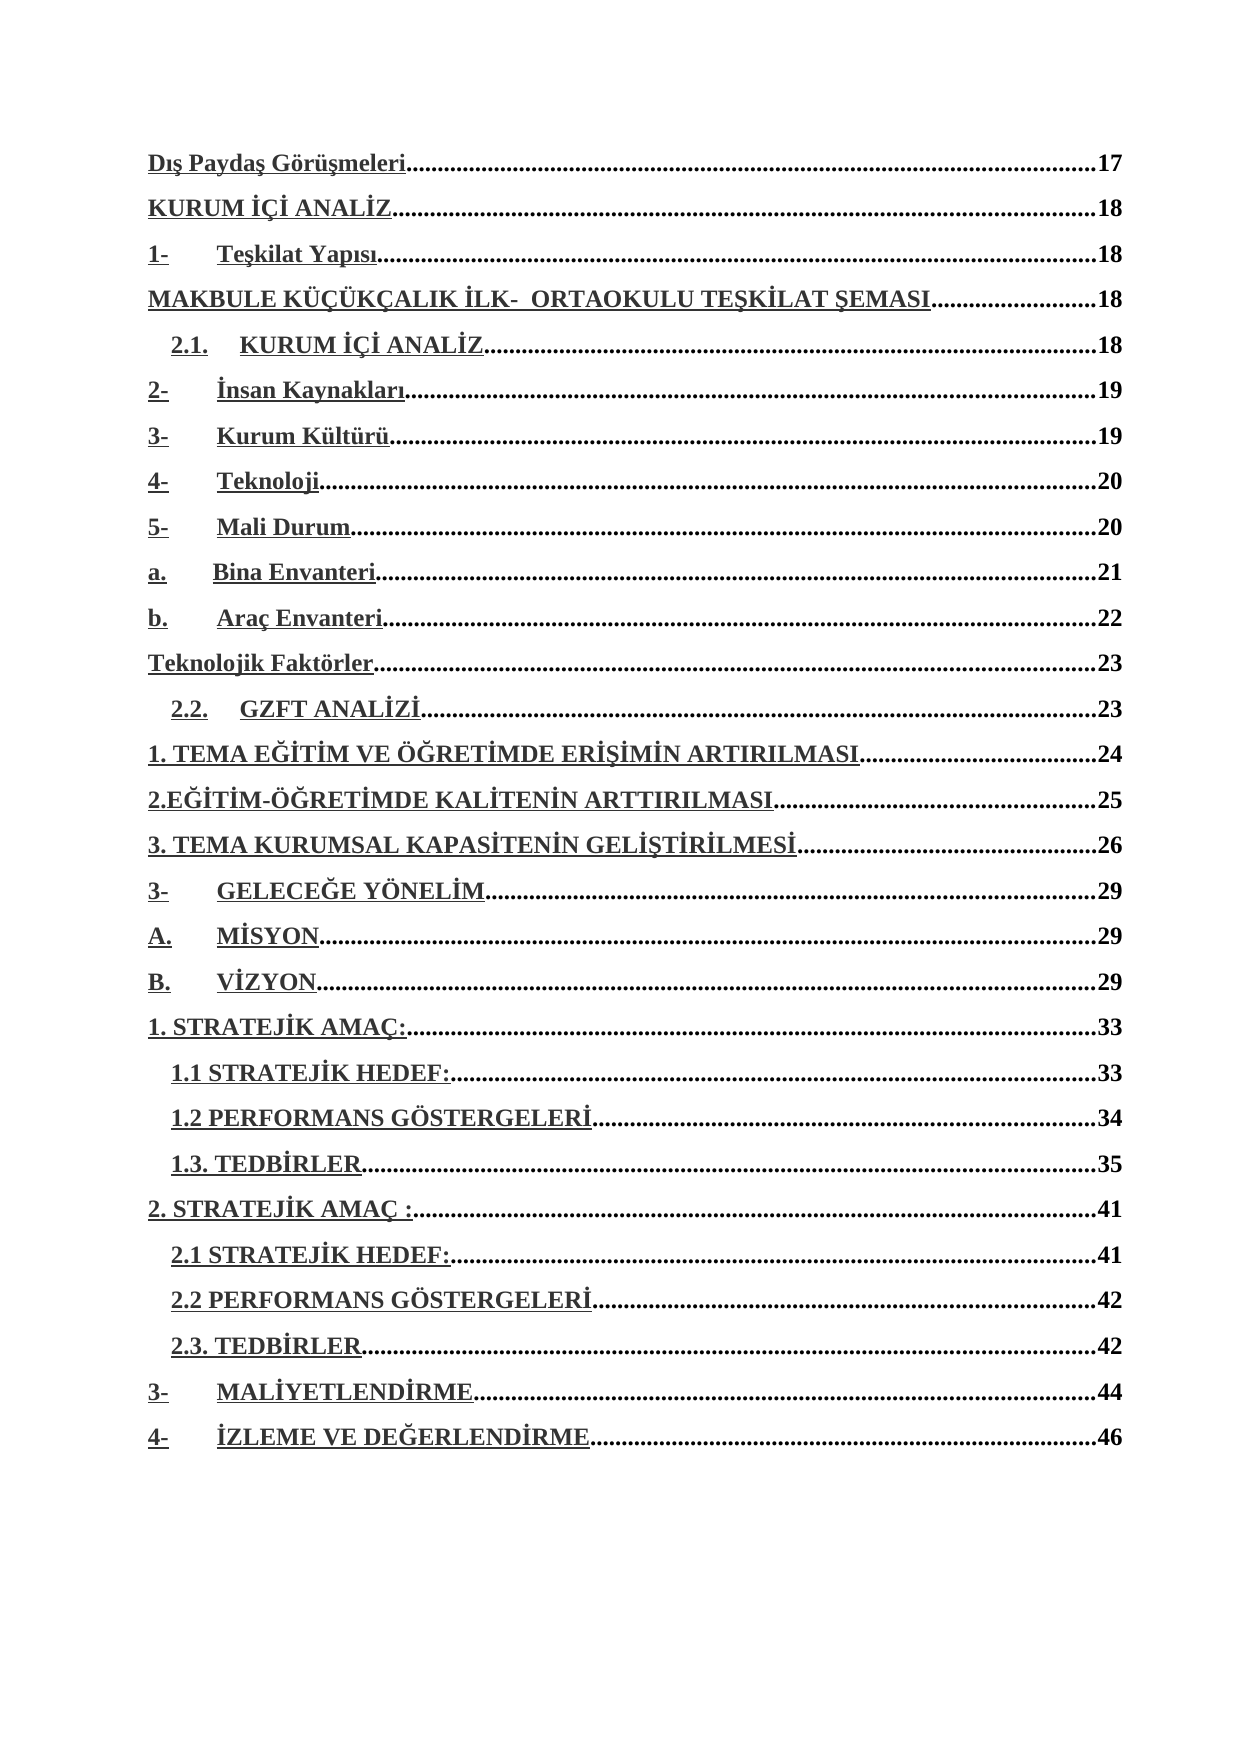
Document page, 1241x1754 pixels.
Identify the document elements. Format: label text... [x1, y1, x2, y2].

text 1. STRATEJİK AMAÇ: 33 [148, 1012, 1093, 1041]
text Teknolojik Faktörler 23 [148, 648, 1093, 677]
text 5- Mali Durum 20 [148, 512, 1093, 541]
text 2.EĞİTİM-ÖĞRETİMDE KALİTENİN ARTTIRILMASI 25 [148, 785, 1093, 814]
text 2.1. KURUM İÇİ ANALİZ 18 [171, 330, 1093, 358]
text b. Araç Envanteri 22 [148, 603, 1093, 632]
text KURUM İÇİ ANALİZ 18 [148, 193, 1093, 222]
text 1.1 STRATEJİK HEDEF: 33 [171, 1058, 1093, 1087]
text 2.2 PERFORMANS GÖSTERGELERİ 42 [171, 1286, 1093, 1314]
text B. VİZYON 29 [148, 967, 1093, 996]
text a. Bina Envanteri 21 [148, 557, 1093, 586]
text 1.2 PERFORMANS GÖSTERGELERİ 34 [171, 1103, 1093, 1132]
text 1.3. TEDBİRLER 35 [171, 1149, 1093, 1178]
text Dış Paydaş Görüşmeleri 17 [148, 148, 1093, 176]
text 1- Teşkilat Yapısı 18 [148, 239, 1093, 267]
text 2.2. GZFT ANALİZİ 23 [171, 694, 1093, 723]
text 2. STRATEJİK AMAÇ : 41 [148, 1194, 1093, 1223]
text 3- Kurum Kültürü 19 [148, 421, 1093, 449]
text 1. TEMA EĞİTİM VE ÖĞRETİMDE ERİŞİMİN ARTIRILMASI 24 [148, 739, 1093, 768]
text 4- İZLEME VE DEĞERLENDİRME 46 [148, 1422, 1093, 1451]
text 2.1 STRATEJİK HEDEF: 41 [171, 1240, 1093, 1269]
text 3- MALİYETLENDİRME 44 [148, 1377, 1093, 1405]
text A. MİSYON 29 [148, 921, 1093, 950]
text 2.3. TEDBİRLER 42 [171, 1331, 1093, 1360]
text MAKBULE KÜÇÜKÇALIK İLK- ORTAOKULU TEŞKİLAT ŞEMASI 18 [148, 284, 1093, 313]
text 4- Teknoloji 20 [148, 466, 1093, 495]
text 3- GELECEĞE YÖNELİM 29 [148, 876, 1093, 905]
text 3. TEMA KURUMSAL KAPASİTENİN GELİŞTİRİLMESİ 26 [148, 830, 1093, 859]
text 2- İnsan Kaynakları 19 [148, 375, 1093, 404]
